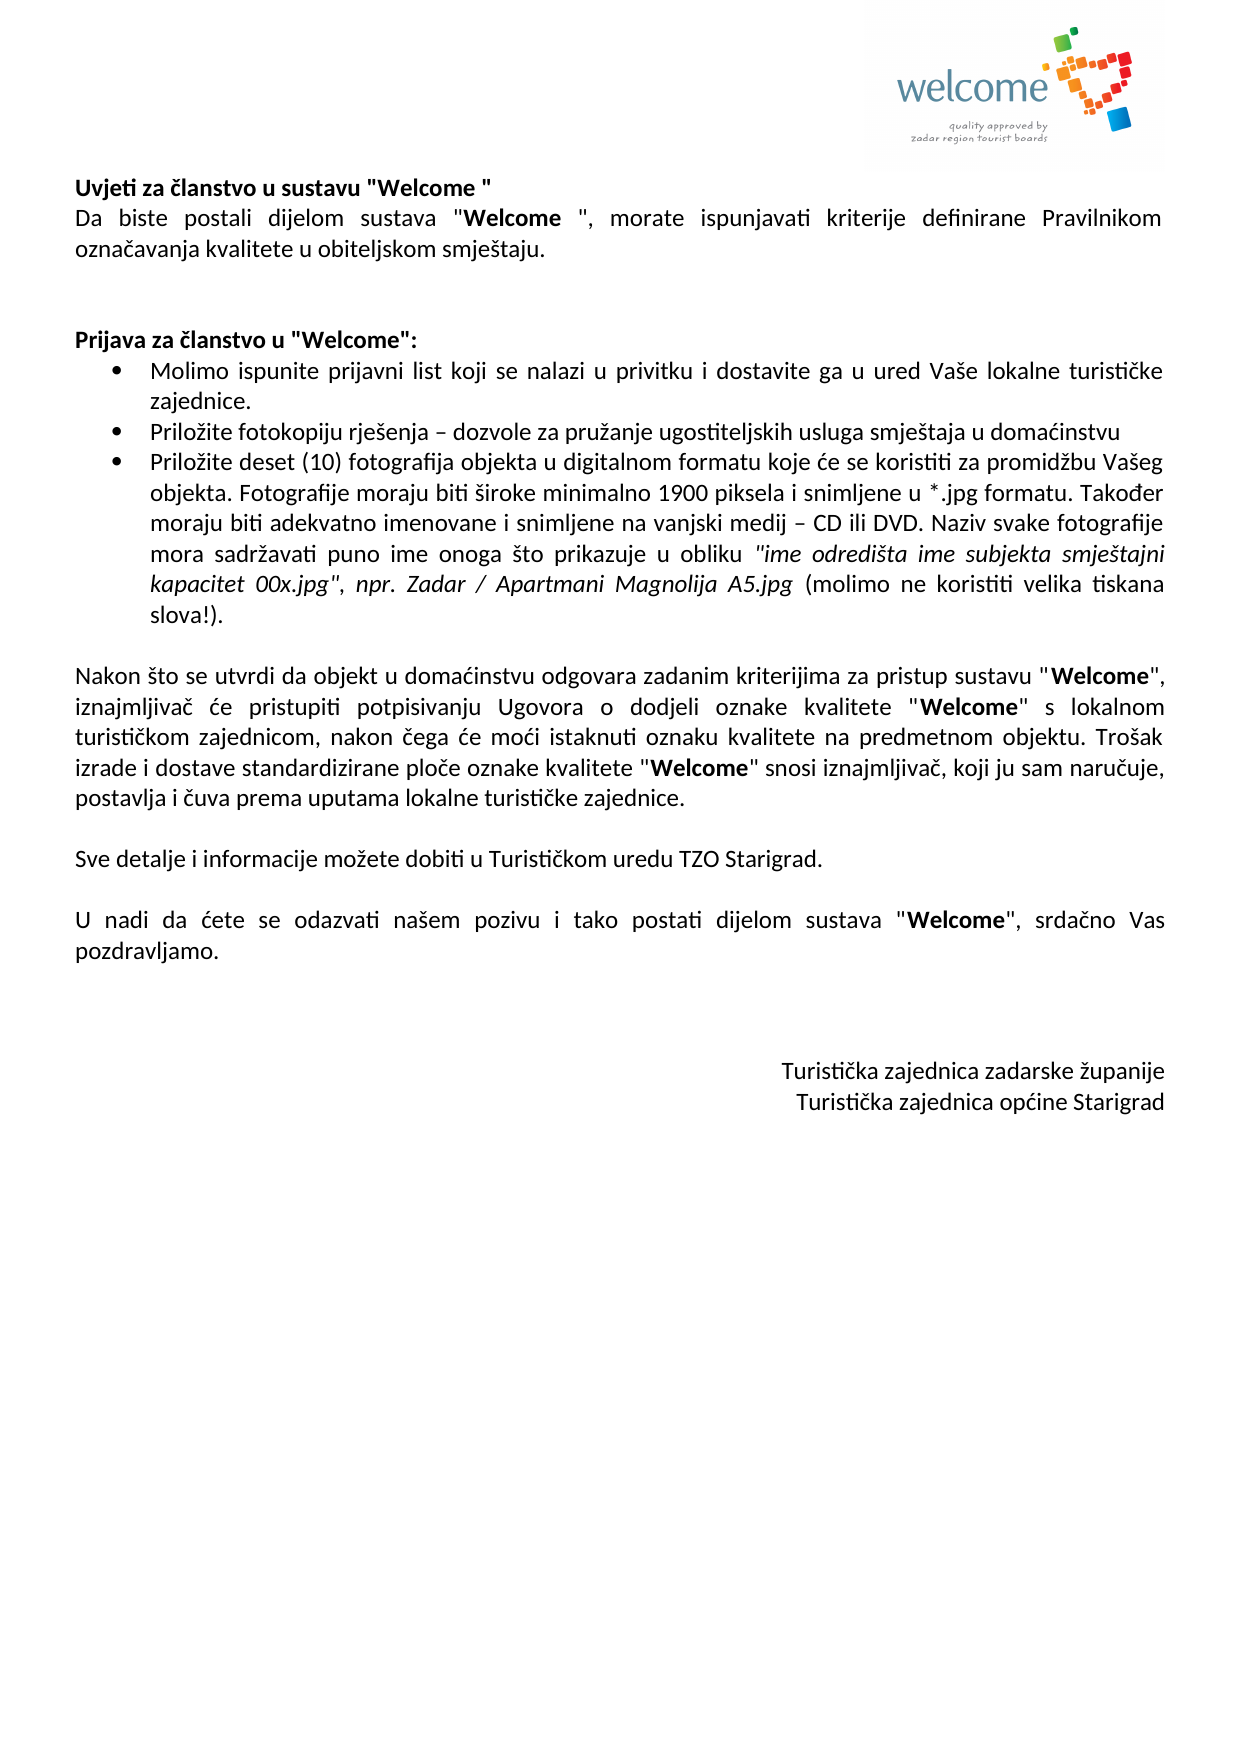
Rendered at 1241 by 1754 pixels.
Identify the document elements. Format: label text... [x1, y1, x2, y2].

list Sve detalje i informacije možete dobiti u Turističkom uredu TZO Starigrad. [75, 843, 1165, 874]
list Turistička zajednica zadarske županije [75, 1055, 1165, 1086]
text Da biste postali dijelom sustava "Welcome ", morate ispunjavati kriterije definirane Pravilnikom označavanja kvalitete u obiteljskom smještaju. [75, 202, 1162, 263]
text Prijava za članstvo u "Welcome": [75, 324, 1165, 355]
list Molimo ispunite prijavni list koji se nalazi u privitku i dostavite ga u ured Vaše lokalne turističke zajednice. [112, 355, 1165, 416]
list Priložite deset (10) fotografija objekta u digitalnom formatu koje će se koristiti za promidžbu Vašeg objekta. Fotografije moraju biti široke minimalno 1900 piksela i snimljene u *.jpg formatu. Također moraju biti adekvatno imenovane i snimljene na vanjski medij – CD ili DVD. Naziv svake fotografije mora sadržavati puno ime onoga što prikazuje u obliku "ime odredišta ime subjekta smještajni kapacitet 00x.jpg", npr. Zadar / Apartmani Magnolija A5.jpg (molimo ne koristiti velika tiskana slova!). [112, 447, 1165, 630]
picture [863, 0, 1166, 172]
list Nakon što se utvrdi da objekt u domaćinstvu odgovara zadanim kriterijima za pristup sustavu "Welcome", iznajmljivač će pristupiti potpisivanju Ugovora o dodjeli oznake kvalitete "Welcome" s lokalnom turističkom zajednicom, nakon čega će moći istaknuti oznaku kvalitete na predmetnom objektu. Trošak izrade i dostave standardizirane ploče oznake kvalitete "Welcome" snosi iznajmljivač, koji ju sam naručuje, postavlja i čuva prema uputama lokalne turističke zajednice. [75, 660, 1165, 813]
list U nadi da ćete se odazvati našem pozivu i tako postati dijelom sustava "Welcome", srdačno Vas pozdravljamo. [75, 904, 1165, 965]
list Priložite fotokopiju rješenja – dozvole za pružanje ugostiteljskih usluga smještaja u domaćinstvu [112, 416, 1165, 447]
list Turistička zajednica općine Starigrad [75, 1086, 1165, 1116]
text Uvjeti za članstvo u sustavu "Welcome " [75, 172, 1165, 202]
